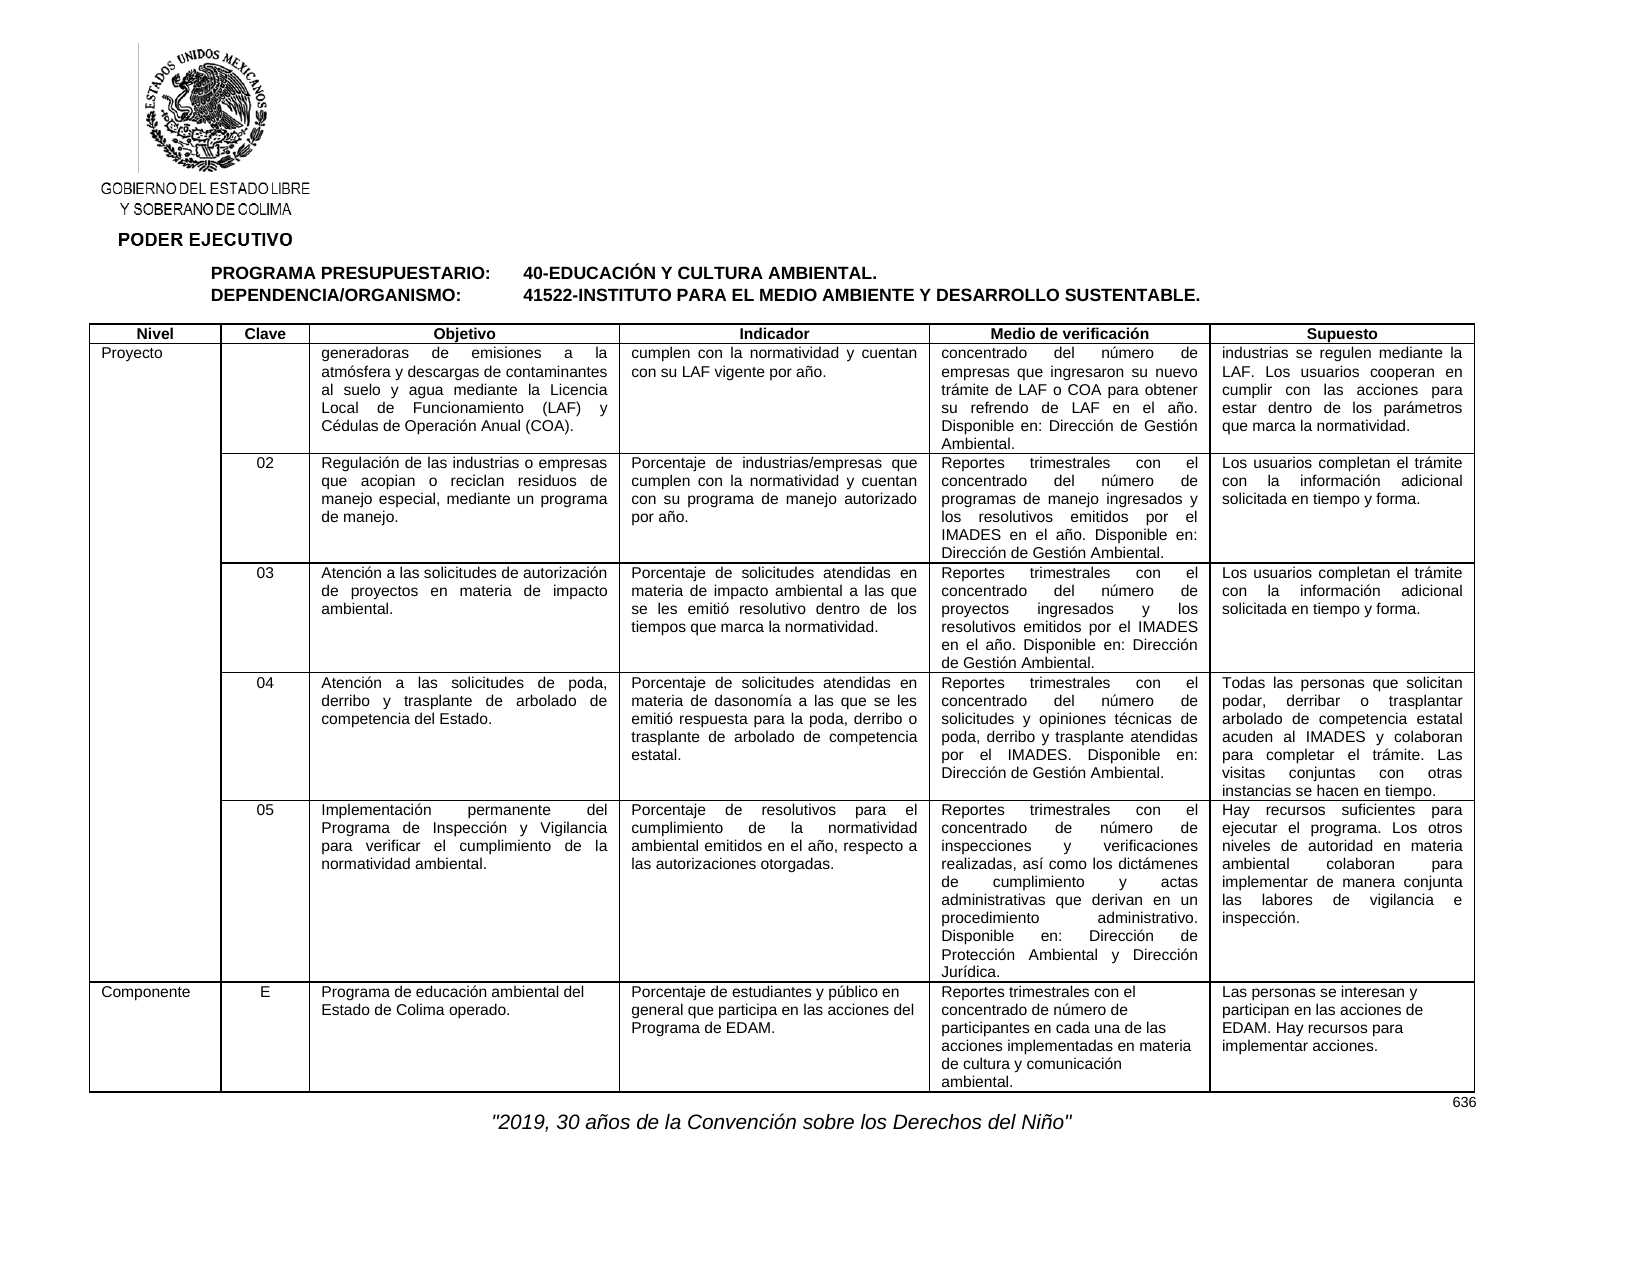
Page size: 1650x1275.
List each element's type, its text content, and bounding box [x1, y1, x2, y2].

table_cell Reportes trimestrales con el concentrado del número de programas de manejo ingresados y los resolutivos emitidos por el IMADES en el año. Disponible en: Dirección de Gestión Ambiental. [930, 454, 1209, 562]
table_cell Los usuarios completan el trámite con la información adicional solicitada en tiempo y forma. [1211, 454, 1474, 562]
table_header Supuesto [1211, 325, 1474, 343]
table_cell 05 [222, 801, 309, 981]
table_cell Componente [90, 983, 220, 1091]
table_cell 02 [222, 454, 309, 562]
table_header Indicador [620, 325, 929, 343]
table_header Medio de verificación [930, 325, 1209, 343]
table_cell Regulación de las industrias o empresas que acopian o reciclan residuos de manejo especial, mediante un programa de manejo. [310, 454, 619, 562]
table_cell Porcentaje de industrias/empresas que cumplen con la normatividad y cuentan con su LAF vigente por año. [620, 344, 929, 452]
table_cell Porcentaje de estudiantes y público en general que participa en las acciones del Programa de EDAM. [620, 983, 929, 1091]
table_cell Implementación permanente del Programa de Inspección y Vigilancia para verificar el cumplimiento de la normatividad ambiental. [310, 801, 619, 981]
table_header Clave [222, 325, 309, 343]
table_cell E [222, 983, 309, 1091]
table_cell Actividad o Proyecto [90, 344, 220, 981]
table_cell Hay recursos suficientes para ejecutar el programa. Los otros niveles de autoridad en materia ambiental colaboran para implementar de manera conjunta las labores de vigilancia e inspección. [1211, 801, 1474, 981]
table_cell Reportes trimestrales con el concentrado del número de solicitudes y opiniones técnicas de poda, derribo y trasplante atendidas por el IMADES. Disponible en: Dirección de Gestión Ambiental. [930, 673, 1209, 799]
table_cell Reportes trimestrales con el concentrado de número de participantes en cada una de las acciones implementadas en materia de cultura y comunicación ambiental. [930, 983, 1209, 1091]
table_cell Porcentaje de solicitudes atendidas en materia de dasonomía a las que se les emitió respuesta para la poda, derribo o trasplante de arbolado de competencia estatal. [620, 673, 929, 799]
table_cell 04 [222, 673, 309, 799]
table_cell Porcentaje de solicitudes atendidas en materia de impacto ambiental a las que se les emitió resolutivo dentro de los tiempos que marca la normatividad. [620, 564, 929, 672]
table_cell Atención a las solicitudes de poda, derribo y trasplante de arbolado de competencia del Estado. [310, 673, 619, 799]
table_header Objetivo [310, 325, 619, 343]
picture [88, 43, 325, 261]
table_cell 03 [222, 564, 309, 672]
table_cell Programa de educación ambiental del Estado de Colima operado. [310, 983, 619, 1091]
table_header Nivel [90, 325, 220, 343]
table_cell Todas las personas que solicitan podar, derribar o trasplantar arbolado de competencia estatal acuden al IMADES y colaboran para completar el trámite. Las visitas conjuntas con otras instancias se hacen en tiempo. [1211, 673, 1474, 799]
table_cell Atención a las solicitudes de autorización de proyectos en materia de impacto ambiental. [310, 564, 619, 672]
table_cell Las personas se interesan y participan en las acciones de EDAM. Hay recursos para implementar acciones. [1211, 983, 1474, 1091]
table_cell Los usuarios completan el trámite con la información adicional solicitada en tiempo y forma. [1211, 564, 1474, 672]
table_cell 01 [222, 344, 309, 452]
table_cell Porcentaje de resolutivos para el cumplimiento de la normatividad ambiental emitidos en el año, respecto a las autorizaciones otorgadas. [620, 801, 929, 981]
table_cell Porcentaje de industrias/empresas que cumplen con la normatividad y cuentan con su programa de manejo autorizado por año. [620, 454, 929, 562]
table_cell Reportes trimestrales con el concentrado del número de proyectos ingresados y los resolutivos emitidos por el IMADES en el año. Disponible en: Dirección de Gestión Ambiental. [930, 564, 1209, 672]
table_cell Reportes trimestrales con el concentrado de número de inspecciones y verificaciones realizadas, así como los dictámenes de cumplimiento y actas administrativas que derivan en un procedimiento administrativo. Disponible en: Dirección de Protección Ambiental y Dirección Jurídica. [930, 801, 1209, 981]
